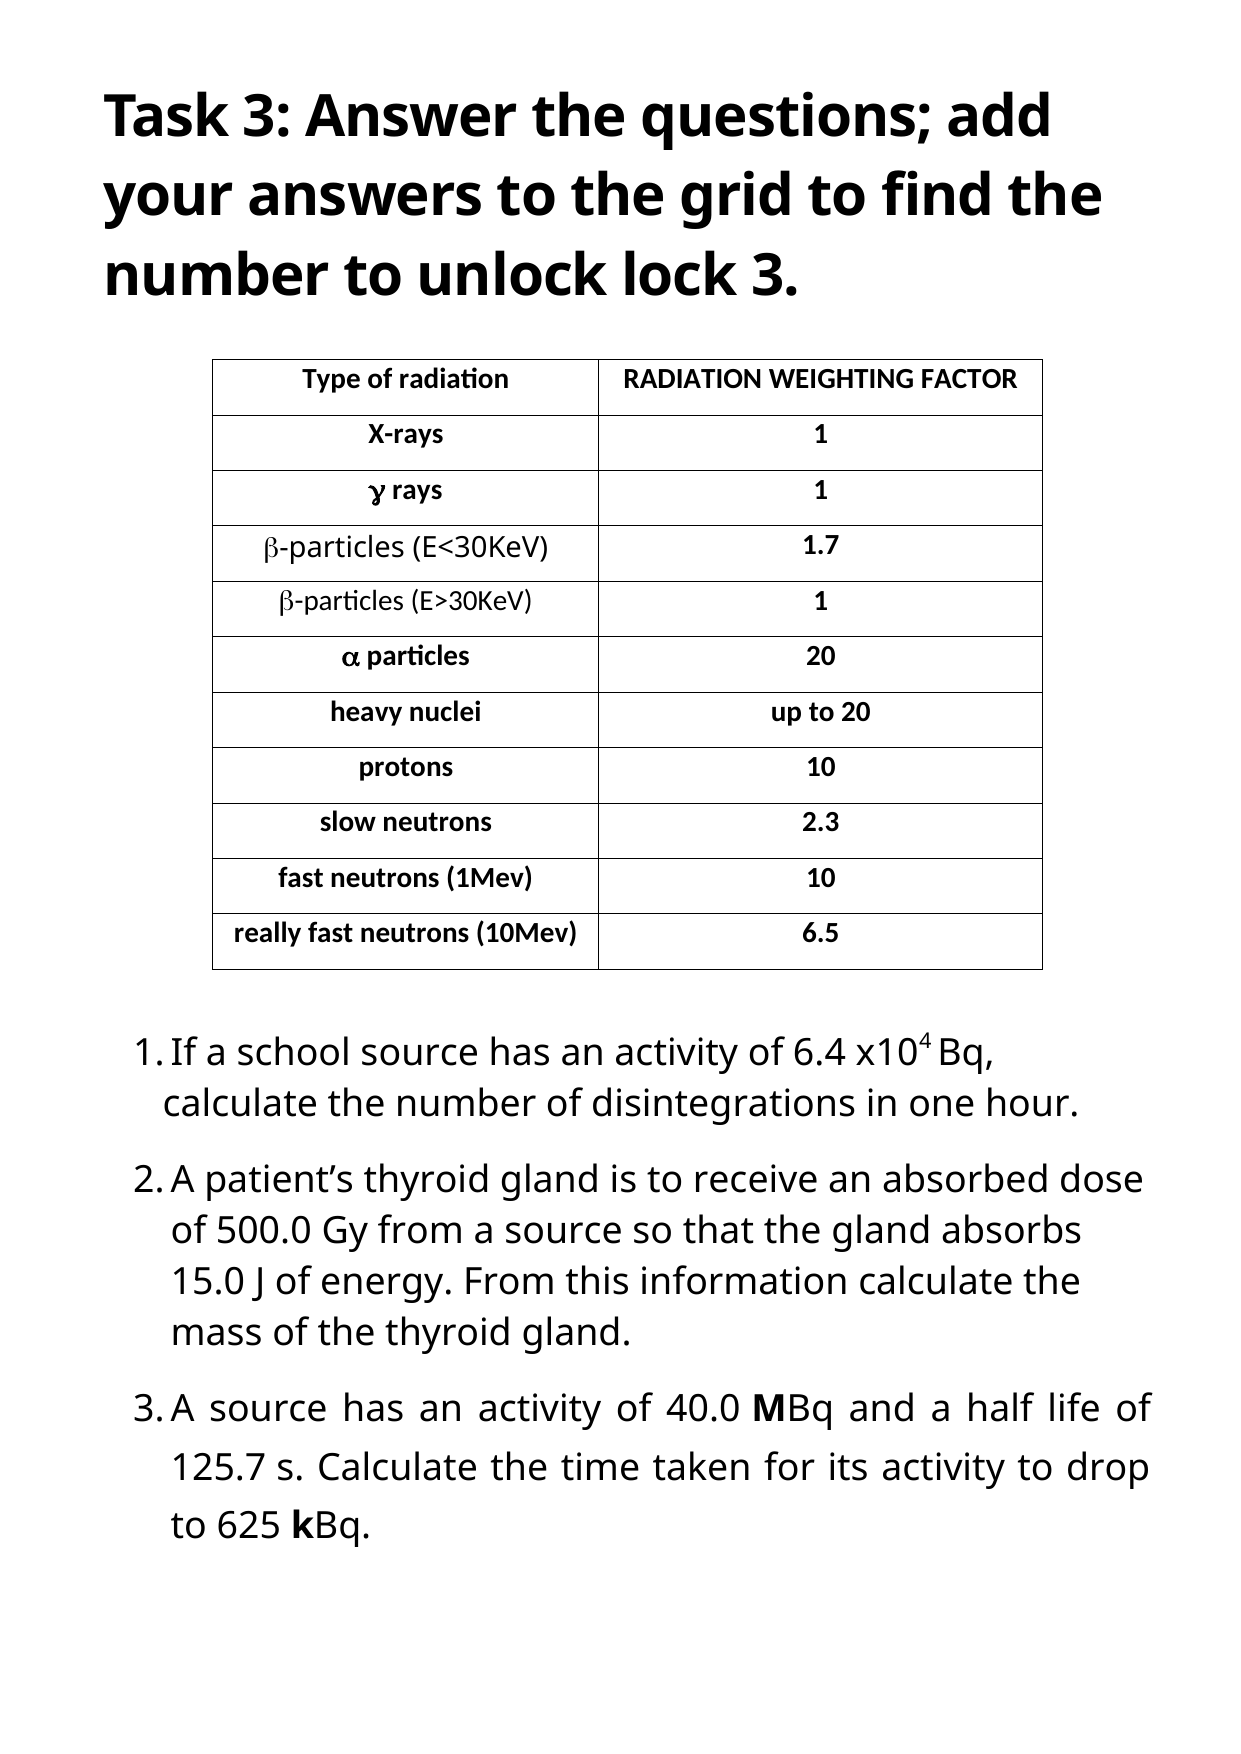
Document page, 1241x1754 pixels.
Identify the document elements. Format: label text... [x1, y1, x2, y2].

table_cell 1 [599, 416, 1042, 470]
table_header RADIATION WEIGHTING FACTOR [599, 360, 1042, 414]
table_cell 1.7 [599, 526, 1042, 581]
table_cell slow neutrons [213, 804, 598, 858]
table_cell rays [213, 471, 598, 525]
table_cell 20 [599, 637, 1042, 692]
table_cell -particles (E>30KeV) [213, 582, 598, 636]
list A patient’s thyroid gland is to receive an absorbed dose of 500.0 Gy from a source so that the gland absorbs 15.0 J of energy. From this information calculate the mass of the thyroid gland. [133, 1152, 1152, 1356]
list A source has an activity of 40.0 MBq and a half life of 125.7 s. Calculate the time taken for its activity to drop to 625 kBq. [133, 1381, 1152, 1549]
table_cell 10 [599, 859, 1042, 913]
table_cell 1 [599, 582, 1042, 636]
table_cell 10 [599, 748, 1042, 802]
table_cell 1 [599, 471, 1042, 525]
table_cell up to 20 [599, 693, 1042, 747]
table_cell heavy nuclei [213, 693, 598, 747]
table_cell 2.3 [599, 804, 1042, 858]
table_header Type of radiation [213, 360, 598, 414]
table_cell really fast neutrons (10Mev) [213, 914, 598, 969]
table_cell particles [213, 637, 598, 692]
title Task 3: Answer the questions; add your answers to the grid to find the number to unlock lock 3. [103, 74, 1152, 312]
table_cell -particles (E<30KeV) [213, 526, 598, 581]
table_cell X-rays [213, 416, 598, 470]
list If a school source has an activity of 6.4 x104 Bq, calculate the number of disintegrations in one hour. [133, 1025, 1152, 1127]
table_cell fast neutrons (1Mev) [213, 859, 598, 913]
table_cell protons [213, 748, 598, 802]
table_cell 6.5 [599, 914, 1042, 969]
